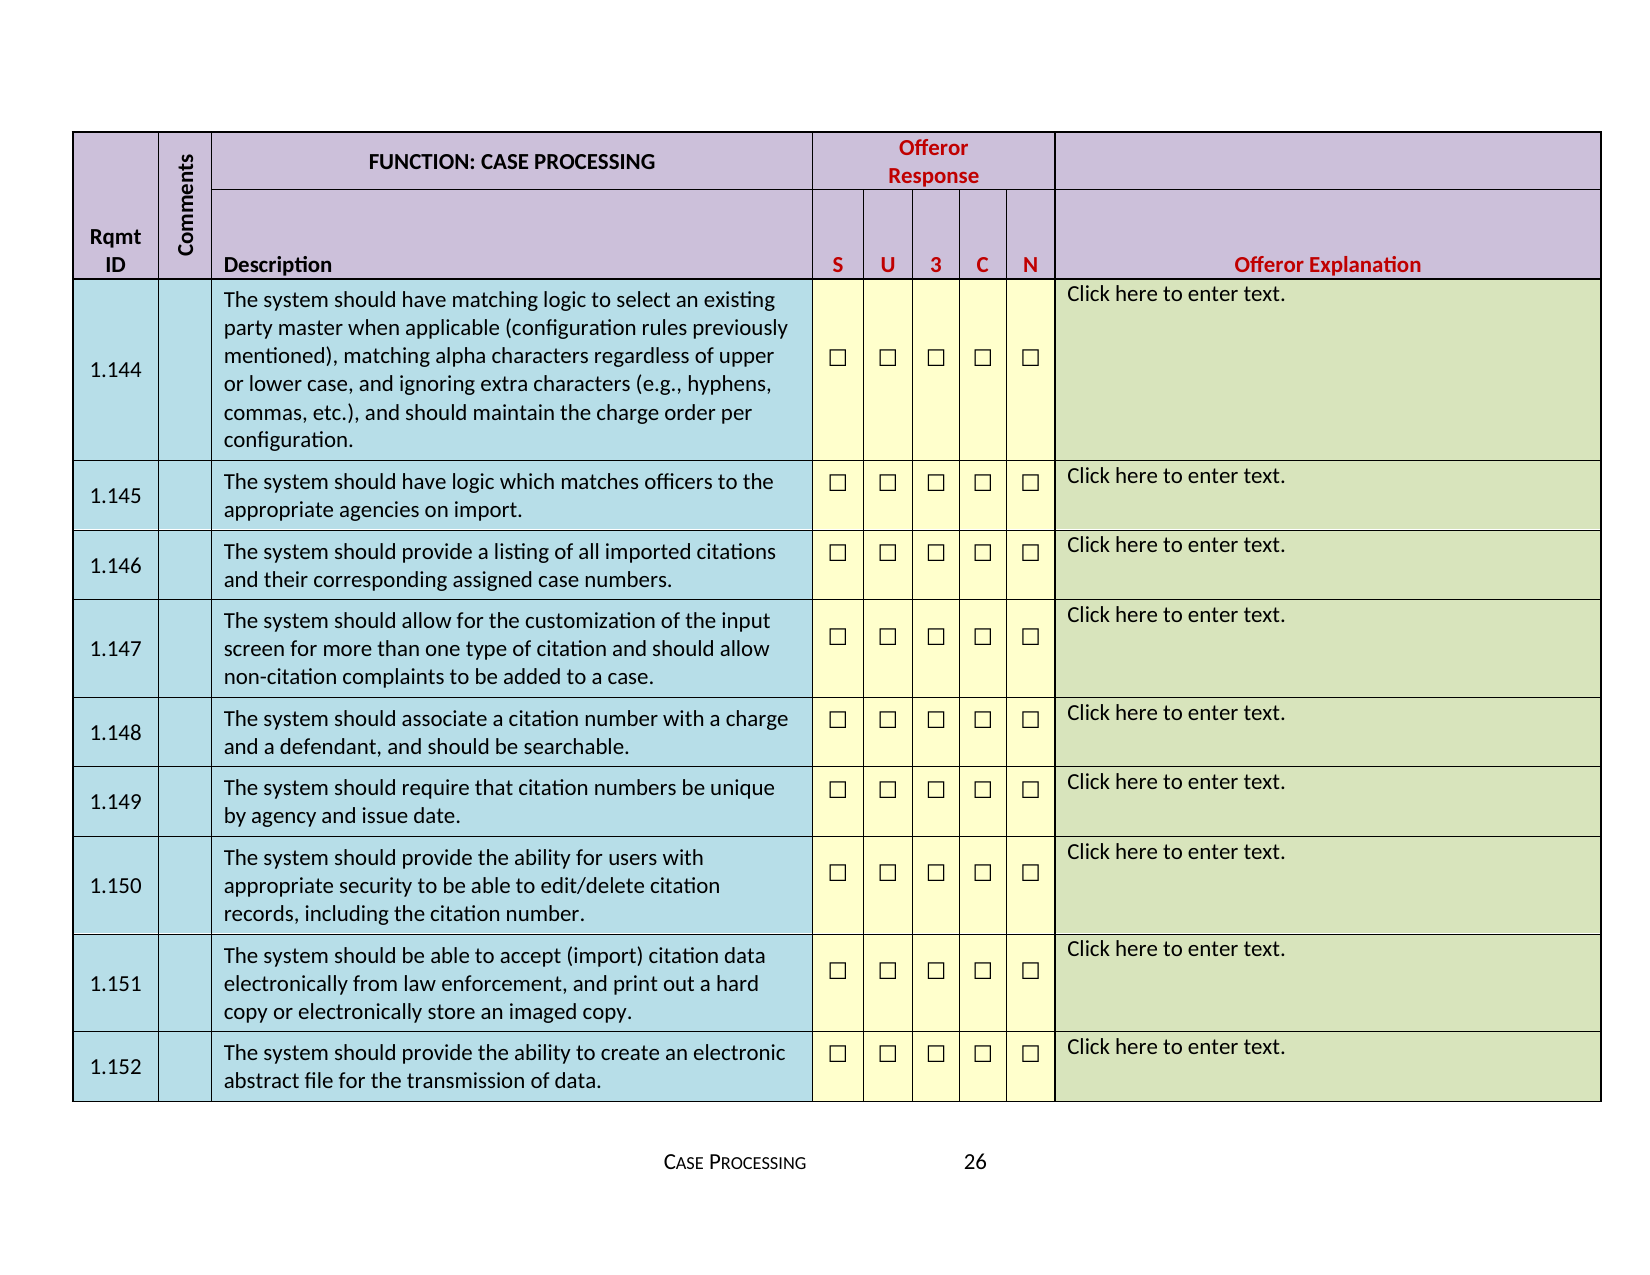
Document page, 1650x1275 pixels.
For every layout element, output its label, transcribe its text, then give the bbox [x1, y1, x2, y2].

table_cell Offeror Explanation [1056, 190, 1600, 278]
table_cell The system should provide the ability to create an electronic abstract file for the transmission of data. [212, 1032, 812, 1101]
table_cell S [813, 190, 863, 278]
table_cell 1.148 [74, 698, 158, 766]
table_cell [159, 531, 211, 599]
table_cell [159, 935, 211, 1031]
table_cell [159, 600, 211, 697]
table_cell [159, 767, 211, 836]
table_cell The system should have logic which matches officers to the appropriate agencies on import. [212, 461, 812, 529]
table_header FUNCTION: CASE PROCESSING [212, 133, 812, 189]
table_cell N [1007, 190, 1054, 278]
table_cell C [960, 190, 1006, 278]
table_cell The system should be able to accept (import) citation data electronically from law enforcement, and print out a hard copy or electronically store an imaged copy. [212, 935, 812, 1031]
table_cell The system should provide the ability for users with appropriate security to be able to edit/delete citation records, including the citation number. [212, 837, 812, 933]
table_cell The system should associate a citation number with a charge and a defendant, and should be searchable. [212, 698, 812, 766]
table_cell 1.150 [74, 837, 158, 933]
table_cell 1.151 [74, 935, 158, 1031]
table_cell The system should provide a listing of all imported citations and their corresponding assigned case numbers. [212, 531, 812, 599]
table_cell 3 [913, 190, 959, 278]
table_cell 1.144 [74, 280, 158, 460]
table_cell 1.149 [74, 767, 158, 836]
table_cell U [864, 190, 912, 278]
table_header [1056, 133, 1600, 189]
table_cell [159, 698, 211, 766]
table_header Comments [159, 133, 211, 278]
table_cell [159, 461, 211, 529]
table_cell The system should allow for the customization of the input screen for more than one type of citation and should allow non-citation complaints to be added to a case. [212, 600, 812, 697]
table_cell [159, 1032, 211, 1101]
table_cell The system should require that citation numbers be unique by agency and issue date. [212, 767, 812, 836]
table_header Rqmt ID [74, 133, 158, 278]
table_header Offeror Response [813, 133, 1054, 189]
table_cell 1.152 [74, 1032, 158, 1101]
table_cell 1.145 [74, 461, 158, 529]
table_cell 1.147 [74, 600, 158, 697]
table_cell The system should have matching logic to select an existing party master when applicable (configuration rules previously mentioned), matching alpha characters regardless of upper or lower case, and ignoring extra characters (e.g., hyphens, commas, etc.), and should maintain the charge order per configuration. [212, 280, 812, 460]
table_cell 1.146 [74, 531, 158, 599]
table_cell [159, 280, 211, 460]
table_cell [159, 837, 211, 933]
table_cell Description [212, 190, 812, 278]
